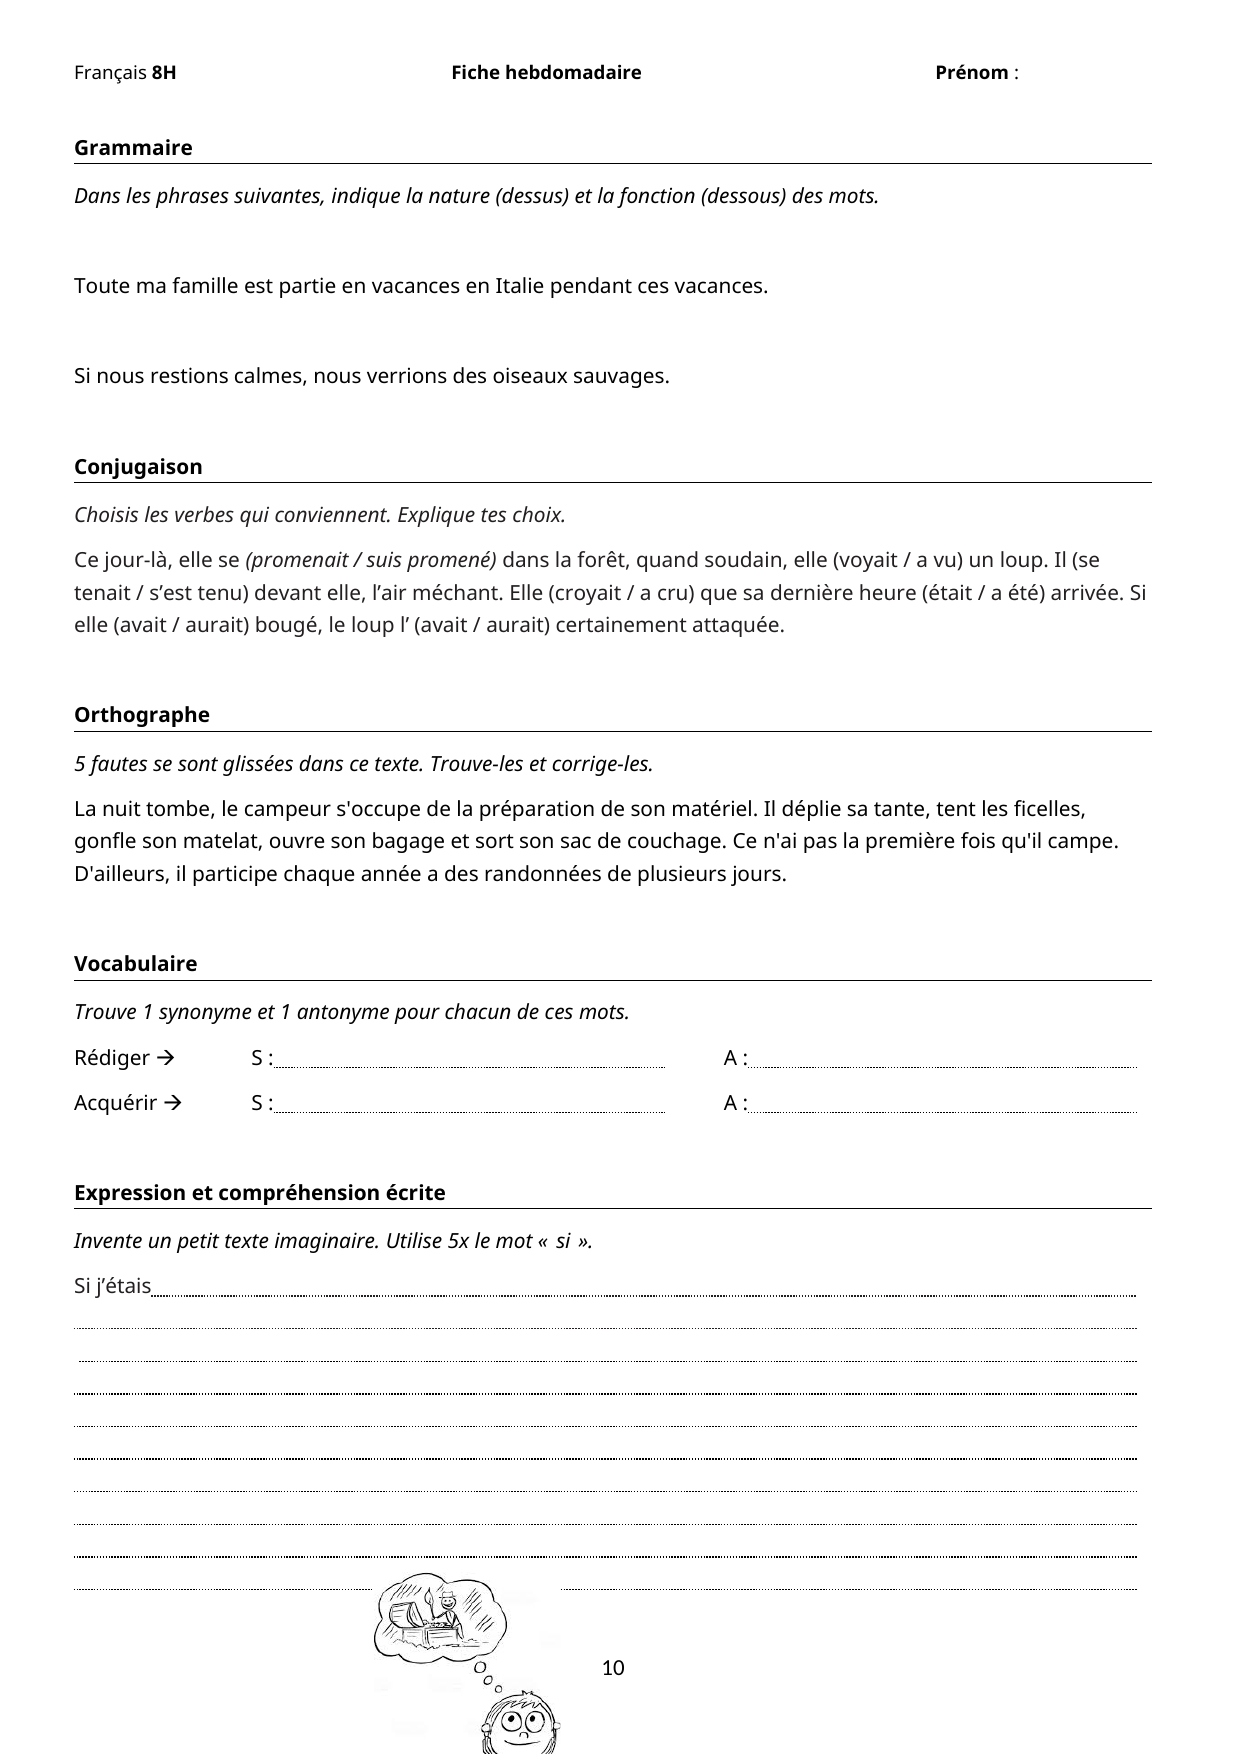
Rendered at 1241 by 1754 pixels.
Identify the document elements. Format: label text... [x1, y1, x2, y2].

text Acquérir S : A : [74, 1088, 1152, 1116]
text Invente un petit texte imaginaire. Utilise 5x le mot « si ». [74, 1226, 1152, 1254]
text Trouve 1 synonyme et 1 antonyme pour chacun de ces mots. [74, 997, 1152, 1026]
text Orthographe [74, 701, 1152, 731]
text Dans les phrases suivantes, indique la nature (dessus) et la fonction (dessous) des mots. [74, 181, 1152, 209]
text Vocabulaire [74, 949, 1152, 980]
text 5 fautes se sont glissées dans ce texte. Trouve-les et corrige-les. [74, 749, 1152, 777]
text Ce jour-là, elle se (promenait / suis promené) dans la forêt, quand soudain, elle (voyait / a vu) un loup. Il (se tenait / s’est tenu) devant elle, l’air méchant. Elle (croyait / a cru) que sa dernière heure (était / a été) arrivée. Si elle (avait / aurait) bougé, le loup l’ (avait / aurait) certainement attaquée. [74, 545, 1152, 639]
text Si nous restions calmes, nous verrions des oiseaux sauvages. [74, 362, 1152, 390]
picture [373, 1572, 561, 1754]
text Conjugaison [74, 452, 1152, 482]
text Grammaire [74, 133, 1152, 163]
text Si j’étais [74, 1271, 1152, 1593]
text La nuit tombe, le campeur s'occupe de la préparation de son matériel. Il déplie sa tante, tent les ficelles, gonfle son matelat, ouvre son bagage et sort son sac de couchage. Ce n'ai pas la première fois qu'il campe. D'ailleurs, il participe chaque année a des randonnées de plusieurs jours. [74, 794, 1152, 887]
text Expression et compréhension écrite [74, 1178, 1152, 1208]
text Choisis les verbes qui conviennent. Explique tes choix. [74, 500, 1152, 528]
text Toute ma famille est partie en vacances en Italie pendant ces vacances. [74, 271, 1152, 300]
text Rédiger S : A : [74, 1043, 1152, 1071]
